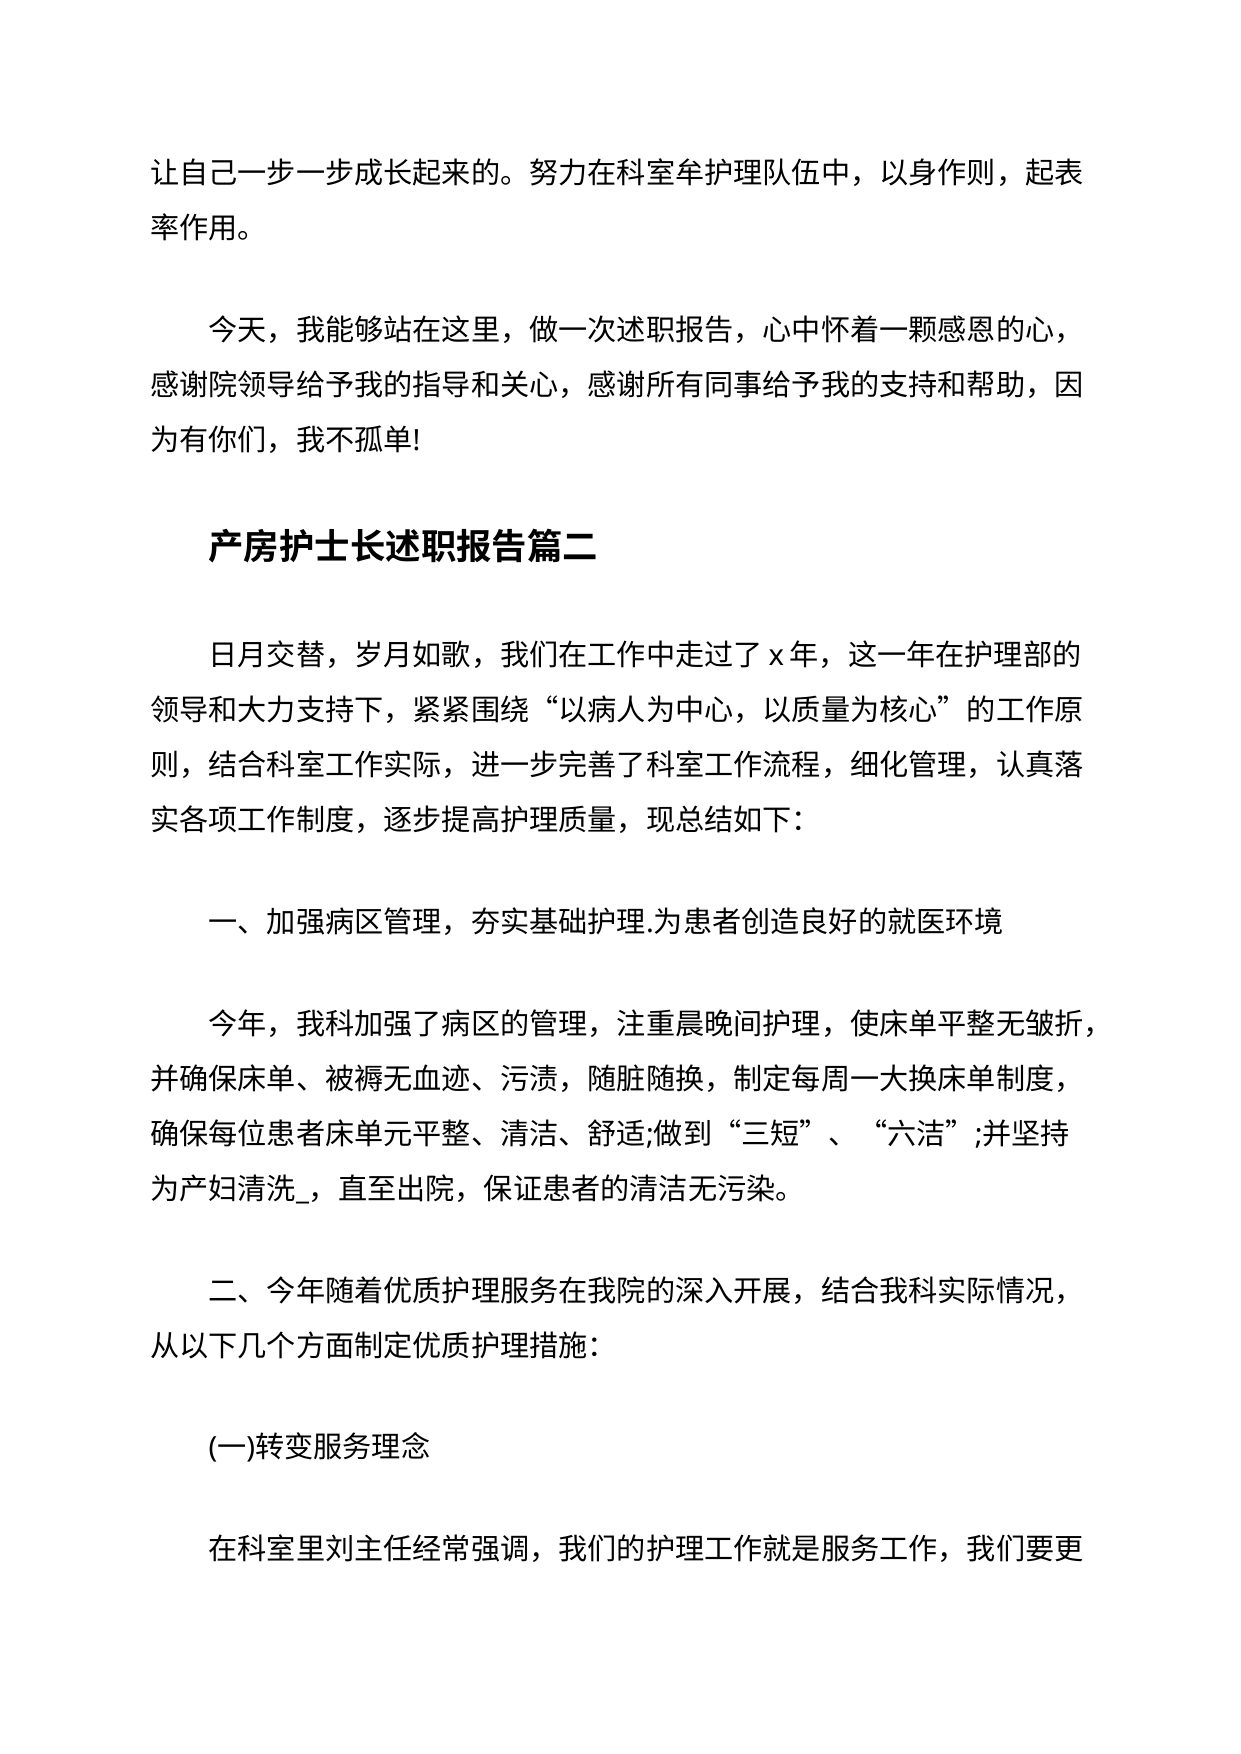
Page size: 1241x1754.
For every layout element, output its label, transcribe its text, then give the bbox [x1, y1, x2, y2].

text 今年，我科加强了病区的管理，注重晨晚间护理，使床单平整无皱折，并确保床单、被褥无血迹、污渍，随脏随换，制定每周一大换床单制度，确保每位患者床单元平整、清洁、舒适;做到“三短”、“六洁”;并坚持为产妇清洗_，直至出院，保证患者的清洁无污染。 [150, 1000, 1090, 1208]
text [150, 150, 1090, 247]
text 产房护士长述职报告篇二 [150, 518, 1090, 570]
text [150, 1526, 1090, 1568]
text 今天，我能够站在这里，做一次述职报告，心中怀着一颗感恩的心，感谢院领导给予我的指导和关心，感谢所有同事给予我的支持和帮助，因为有你们，我不孤单! [150, 307, 1090, 459]
text 二、今年随着优质护理服务在我院的深入开展，结合我科实际情况，从以下几个方面制定优质护理措施： [150, 1267, 1090, 1364]
text (一)转变服务理念 [150, 1424, 1090, 1466]
text 日月交替，岁月如歌，我们在工作中走过了x年，这一年在护理部的领导和大力支持下，紧紧围绕“以病人为中心，以质量为核心”的工作原则，结合科室工作实际，进一步完善了科室工作流程，细化管理，认真落实各项工作制度，逐步提高护理质量，现总结如下： [150, 632, 1090, 839]
text 一、加强病区管理，夯实基础护理.为患者创造良好的就医环境 [150, 898, 1090, 941]
